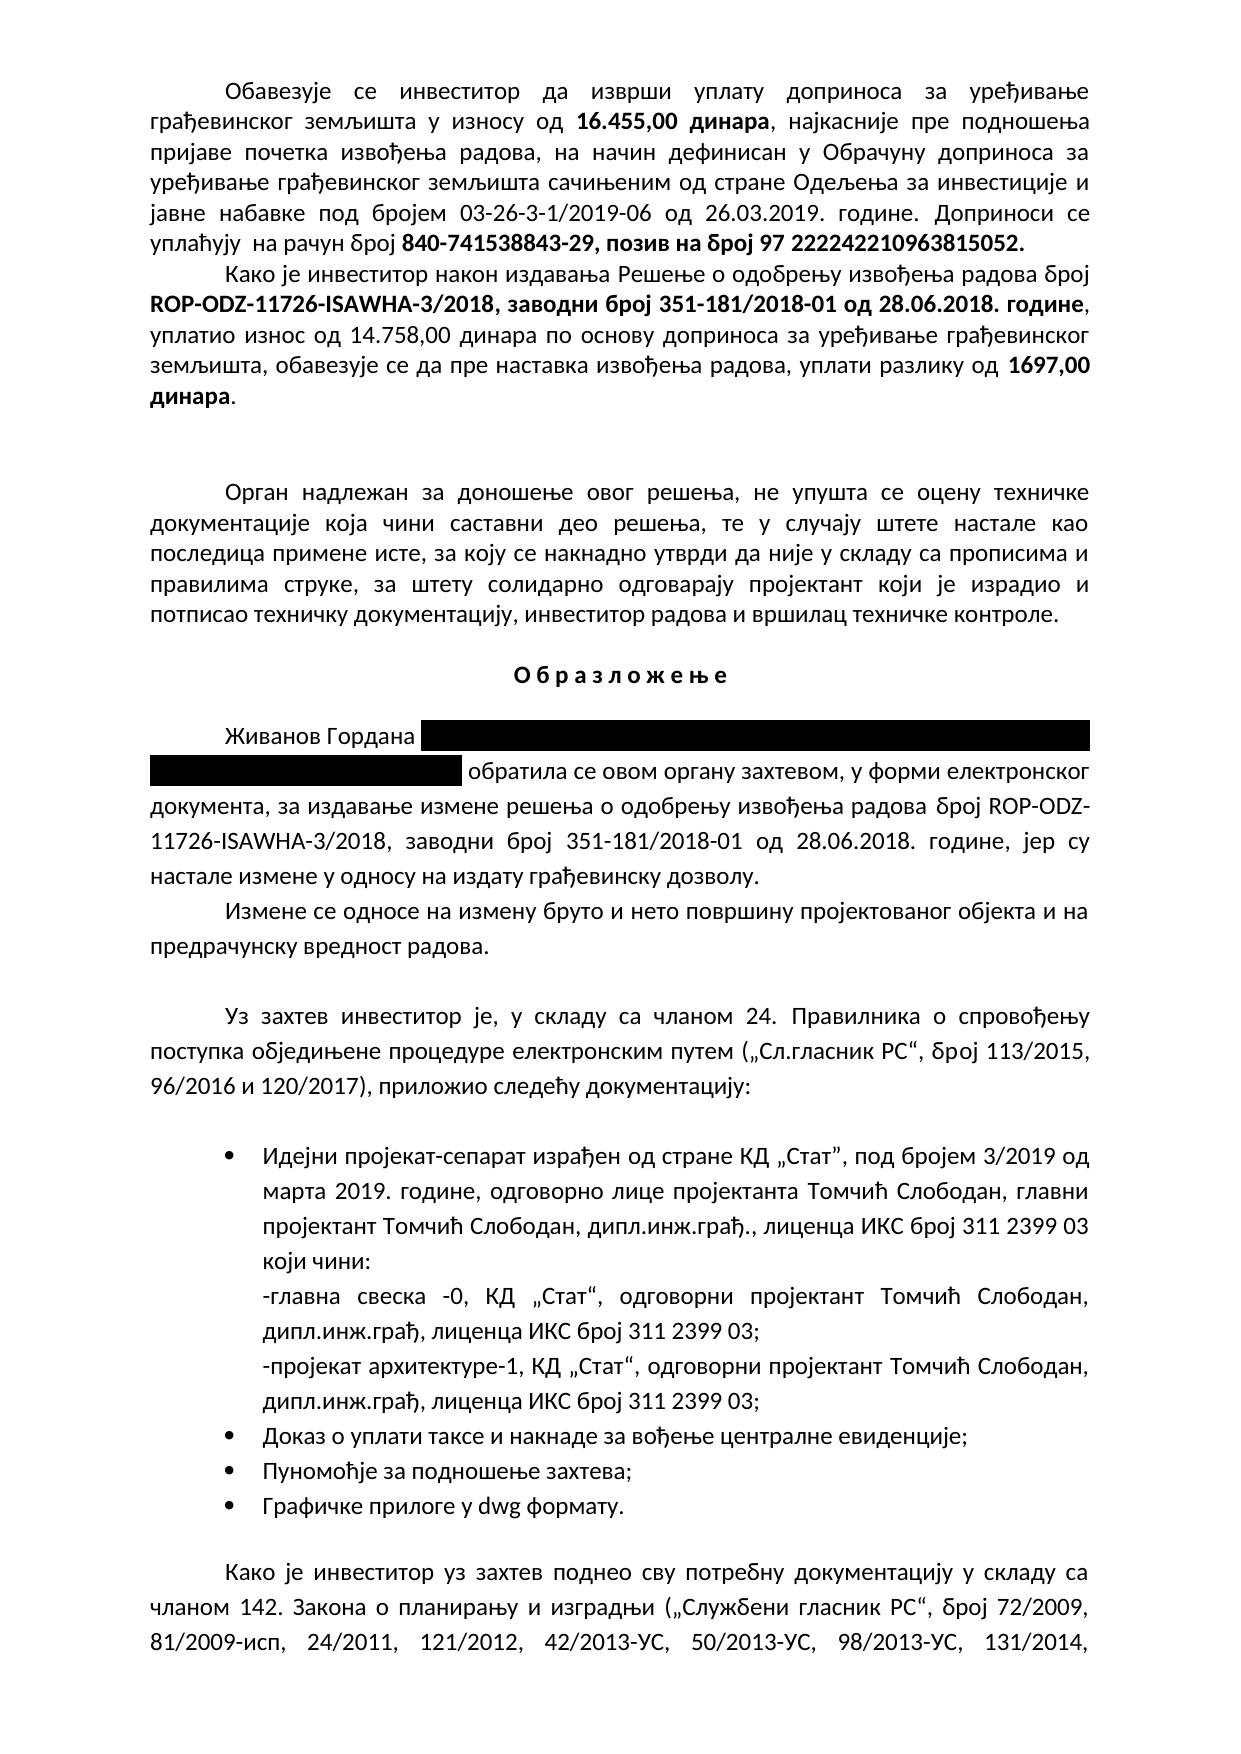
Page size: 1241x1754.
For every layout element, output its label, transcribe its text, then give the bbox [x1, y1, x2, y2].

text О б р а з л о ж е њ е [150, 659, 1090, 690]
list Доказ о уплати таксе и накнаде за вођење централне евиденције; [225, 1420, 1090, 1451]
list Пуномоћје за подношење захтева; [225, 1455, 1090, 1486]
text Измене се односе на измену бруто и нето површину пројектованог објекта и на предрачунску вредност радова. [150, 895, 1090, 961]
text Обавезује се инвеститор да изврши уплату доприноса за уређивање грађевинског земљишта у износу од 16.455,00 динара, најкасније пре подношења пријаве почетка извођења радова, на начин дефинисан у Обрачуну доприноса за уређивање грађевинског земљишта сачињеним од стране Одељења за инвестиције и јавне набавке под бројем 03-26-3-1/2019-06 од 26.03.2019. године. Доприноси се уплаћују на рачун број 840-741538843-29, позив на број 97 222242210963815052. [150, 75, 1090, 258]
list -пројекат архитектуре-1, КД „Стат“, одговорни пројектант Томчић Слободан, дипл.инж.грађ, лиценца ИКС број 311 2399 03; [262, 1350, 1090, 1416]
text Како је инвеститор након издавања Решење о одобрењу извођења радова број ROP-ODZ-11726-ISAWHA-3/2018, заводни број 351-181/2018-01 од 28.06.2018. године, уплатио износ од 14.758,00 динара по основу доприноса за уређивање грађевинског земљишта, обавезује се да пре наставка извођења радова, уплати разлику од 1697,00 динара. [150, 258, 1090, 411]
text Уз захтев инвеститор је, у складу са чланом 24. Правилника о спровођењу поступка обједињене процедуре електронским путем („Сл.гласник РС“, брoj 113/2015, 96/2016 и 120/2017), приложио следећу документацију: [150, 1000, 1090, 1101]
list Графичке прилоге у dwg формату. [225, 1490, 1090, 1521]
list Идејни пројекат-сепарат израђен од стране КД „Стат”, под бројем 3/2019 од марта 2019. године, одговорно лице пројектанта Томчић Слободан, главни пројектант Томчић Слободан, дипл.инж.грађ., лиценца ИКС број 311 2399 03 који чини: [225, 1140, 1090, 1276]
text Орган надлежан за доношење овог решења, не упушта се оцену техничке документације која чини саставни део решења, те у случају штете настале као последица примене исте, за коју се накнадно утврди да није у складу са прописима и правилима струке, за штету солидарно одговарају пројектант који је израдио и потписао техничку документацију, инвеститор радова и вршилац техничке контроле. [150, 476, 1090, 629]
text Живанов Гордана из Лалића, Улица Петра Драпшина бр. 26, преко пуномоћника Томчић Слободана из Оџака, обратила се овом органу захтевом, у форми електронског документа, за издавање измене решења о одобрењу извођења радова број ROP-ODZ-11726-ISAWHA-3/2018, заводни број 351-181/2018-01 од 28.06.2018. године, јер су настале измене у односу на издату грађевинску дозволу. [150, 720, 1090, 891]
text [150, 1556, 1090, 1656]
list -главна свеска -0, КД „Стат“, одговорни пројектант Томчић Слободан, дипл.инж.грађ, лиценца ИКС број 311 2399 03; [262, 1280, 1090, 1346]
